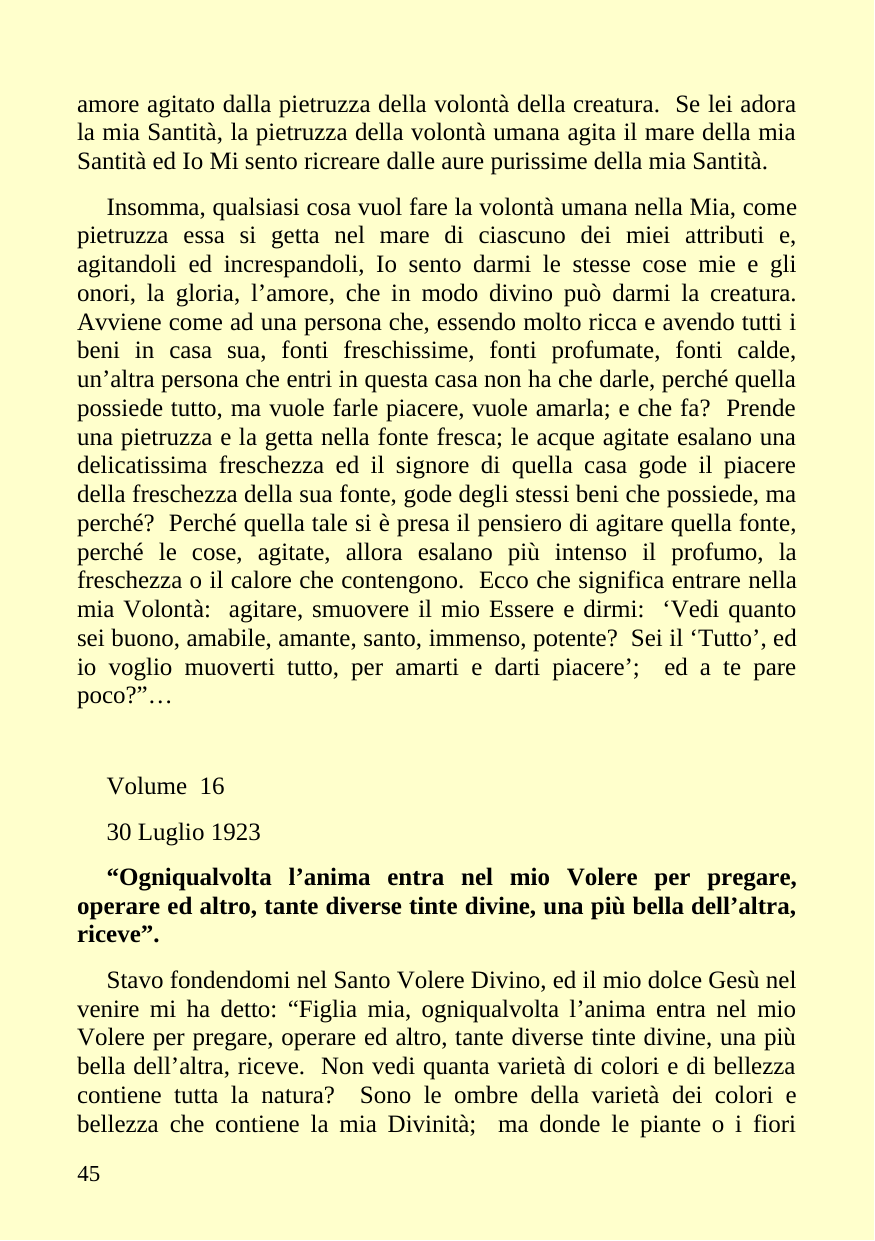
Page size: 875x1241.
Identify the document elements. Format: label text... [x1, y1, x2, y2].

text “Ogniqualvolta l’anima entra nel mio Volere per pregare, operare ed altro, tante diverse tinte divine, una più bella dell’altra, riceve”. [77, 862, 797, 948]
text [77, 89, 797, 175]
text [77, 965, 797, 1137]
text Volume 16 [77, 771, 797, 800]
text Insomma, qualsiasi cosa vuol fare la volontà umana nella Mia, come pietruzza essa si getta nel mare di ciascuno dei miei attributi e, agitandoli ed increspandoli, Io sento darmi le stesse cose mie e gli onori, la gloria, l’amore, che in modo divino può darmi la creatura. Avviene come ad una persona che, essendo molto ricca e avendo tutti i beni in casa sua, fonti freschissime, fonti profumate, fonti calde, un’altra persona che entri in questa casa non ha che darle, perché quella possiede tutto, ma vuole farle piacere, vuole amarla; e che fa? Prende una pietruzza e la getta nella fonte fresca; le acque agitate esalano una delicatissima freschezza ed il signore di quella casa gode il piacere della freschezza della sua fonte, gode degli stessi beni che possiede, ma perché? Perché quella tale si è presa il pensiero di agitare quella fonte, perché le cose, agitate, allora esalano più intenso il profumo, la freschezza o il calore che contengono. Ecco che significa entrare nella mia Volontà: agitare, smuovere il mio Essere e dirmi: ‘Vedi quanto sei buono, amabile, amante, santo, immenso, potente? Sei il ‘Tutto’, ed io voglio muoverti tutto, per amarti e darti piacere’; ed a te pare poco?”… [77, 192, 797, 709]
text 30 Luglio 1923 [77, 817, 797, 845]
